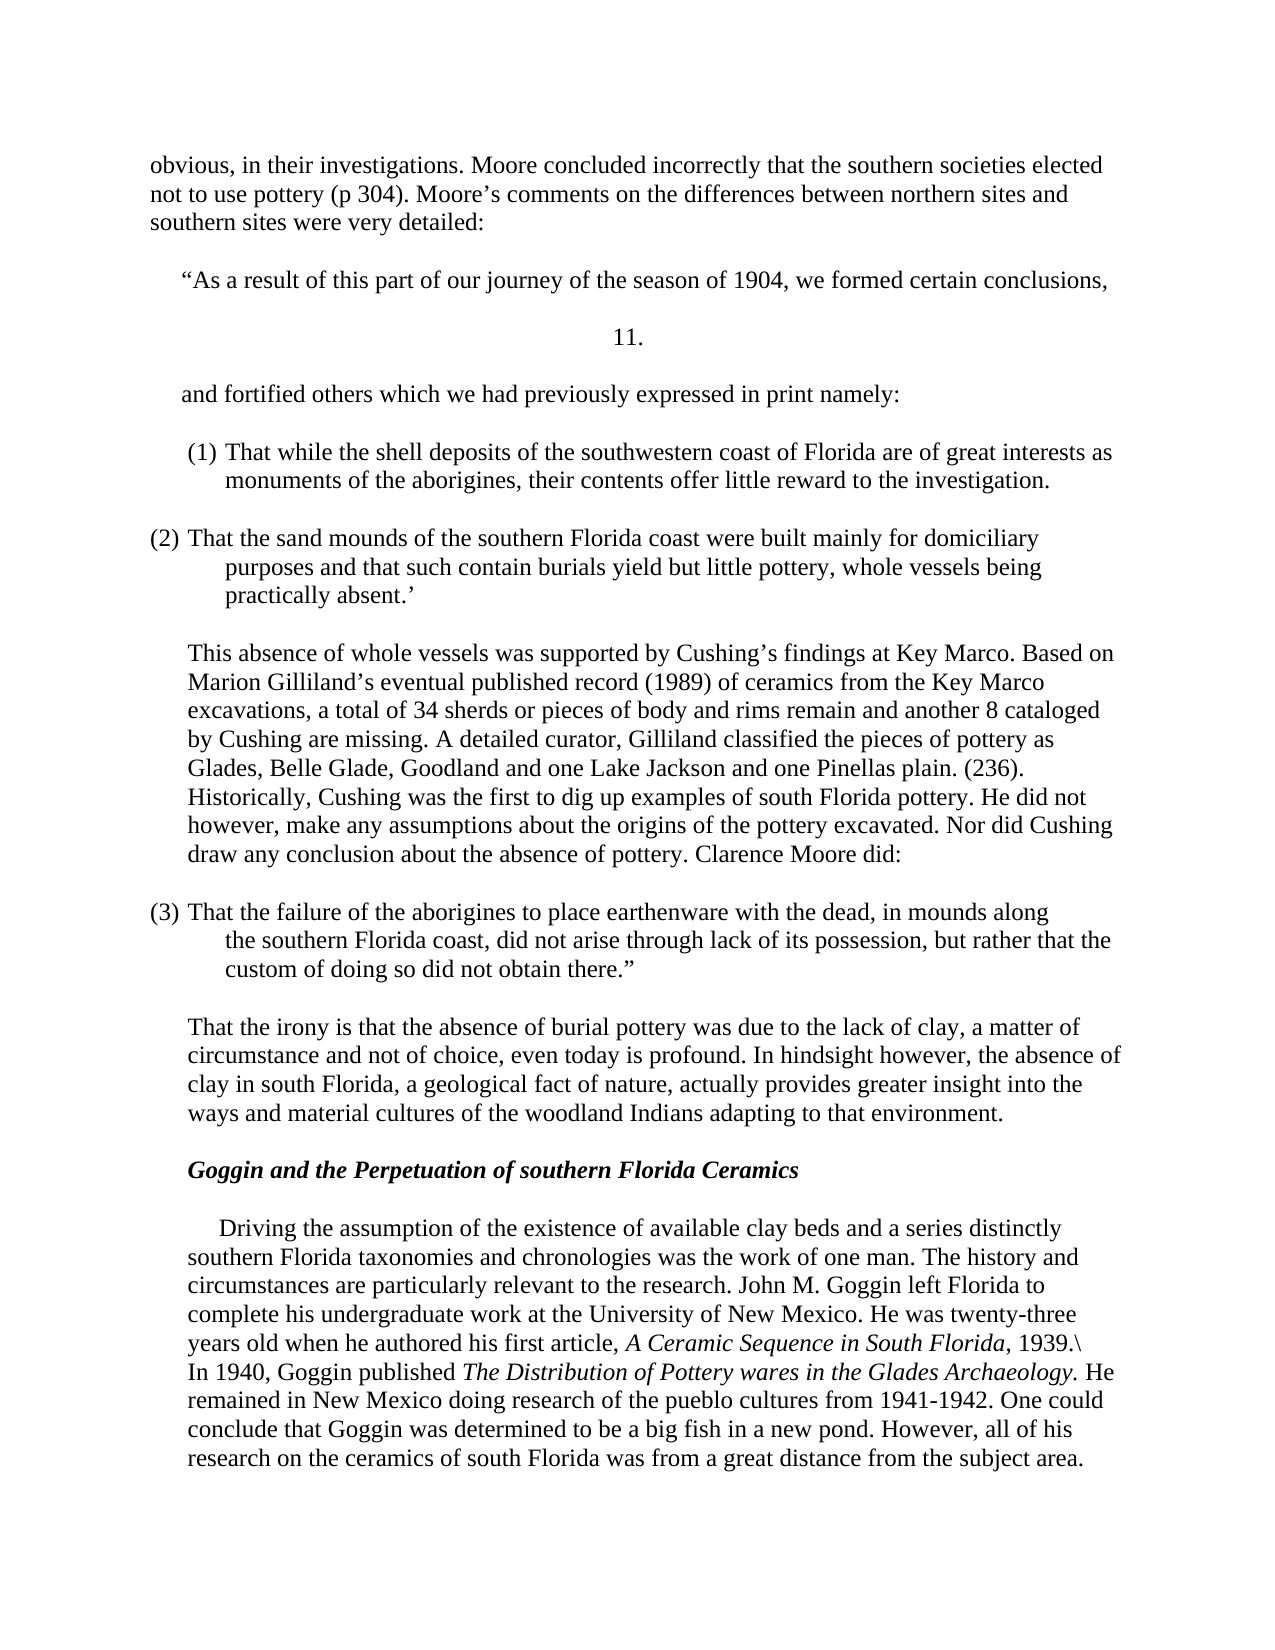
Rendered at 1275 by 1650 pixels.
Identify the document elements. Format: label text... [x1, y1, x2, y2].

text conclude that Goggin was determined to be a big fish in a new pond. However, all of his [187, 1414, 1125, 1443]
text research on the ceramics of south Florida was from a great distance from the subject area. [187, 1443, 1125, 1472]
text “As a result of this part of our journey of the season of 1904, we formed certain conclusions, [150, 265, 1125, 294]
text In 1940, Goggin published The Distribution of Pottery wares in the Glades Archaeology. He [187, 1357, 1125, 1386]
text monuments of the aborigines, their contents offer little reward to the investigation. [187, 466, 1125, 494]
text obvious, in their investigations. Moore concluded incorrectly that the southern societies elected [150, 150, 1125, 179]
text southern sites were very detailed: [150, 207, 1125, 236]
text Driving the assumption of the existence of available clay beds and a series distinctly [187, 1213, 1125, 1242]
text Historically, Cushing was the first to dig up examples of south Florida pottery. He did not [187, 782, 1125, 811]
text practically absent.’ [187, 581, 1125, 609]
text custom of doing so did not obtain there.” [187, 954, 1125, 983]
text purposes and that such contain burials yield but little pottery, whole vessels being [187, 552, 1125, 581]
text ways and material cultures of the woodland Indians adapting to that environment. [187, 1098, 1125, 1127]
text by Cushing are missing. A detailed curator, Gilliland classified the pieces of pottery as [187, 724, 1125, 753]
text Glades, Belle Glade, Goodland and one Lake Jackson and one Pinellas plain. (236). [187, 753, 1125, 782]
text circumstance and not of choice, even today is profound. In hindsight however, the absence of [187, 1041, 1125, 1069]
list That the sand mounds of the southern Florida coast were built mainly for domiciliary [150, 523, 1125, 552]
text excavations, a total of 34 sherds or pieces of body and rims remain and another 8 cataloged [187, 696, 1125, 724]
text That the irony is that the absence of burial pottery was due to the lack of clay, a matter of [187, 1012, 1125, 1041]
text the southern Florida coast, did not arise through lack of its possession, but rather that the [187, 926, 1125, 954]
text years old when he authored his first article, A Ceramic Sequence in South Florida, 1939.\ [187, 1328, 1125, 1357]
text circumstances are particularly relevant to the research. John M. Goggin left Florida to [187, 1271, 1125, 1299]
text draw any conclusion about the absence of pottery. Clarence Moore did: [187, 839, 1125, 868]
text clay in south Florida, a geological fact of nature, actually provides greater insight into the [187, 1069, 1125, 1098]
list That the failure of the aborigines to place earthenware with the dead, in mounds along [150, 897, 1125, 926]
text 11. [150, 322, 1125, 351]
text This absence of whole vessels was supported by Cushing’s findings at Key Marco. Based on [187, 638, 1125, 667]
text remained in New Mexico doing research of the pueblo cultures from 1941-1942. One could [187, 1386, 1125, 1414]
text complete his undergraduate work at the University of New Mexico. He was twenty-three [187, 1299, 1125, 1328]
list That while the shell deposits of the southwestern coast of Florida are of great interests as [187, 437, 1125, 466]
text Marion Gilliland’s eventual published record (1989) of ceramics from the Key Marco [187, 667, 1125, 696]
text and fortified others which we had previously expressed in print namely: [150, 379, 1125, 408]
text Goggin and the Perpetuation of southern Florida Ceramics [187, 1156, 1125, 1184]
text not to use pottery (p 304). Moore’s comments on the differences between northern sites and [150, 179, 1125, 207]
text however, make any assumptions about the origins of the pottery excavated. Nor did Cushing [187, 811, 1125, 839]
text southern Florida taxonomies and chronologies was the work of one man. The history and [187, 1242, 1125, 1271]
